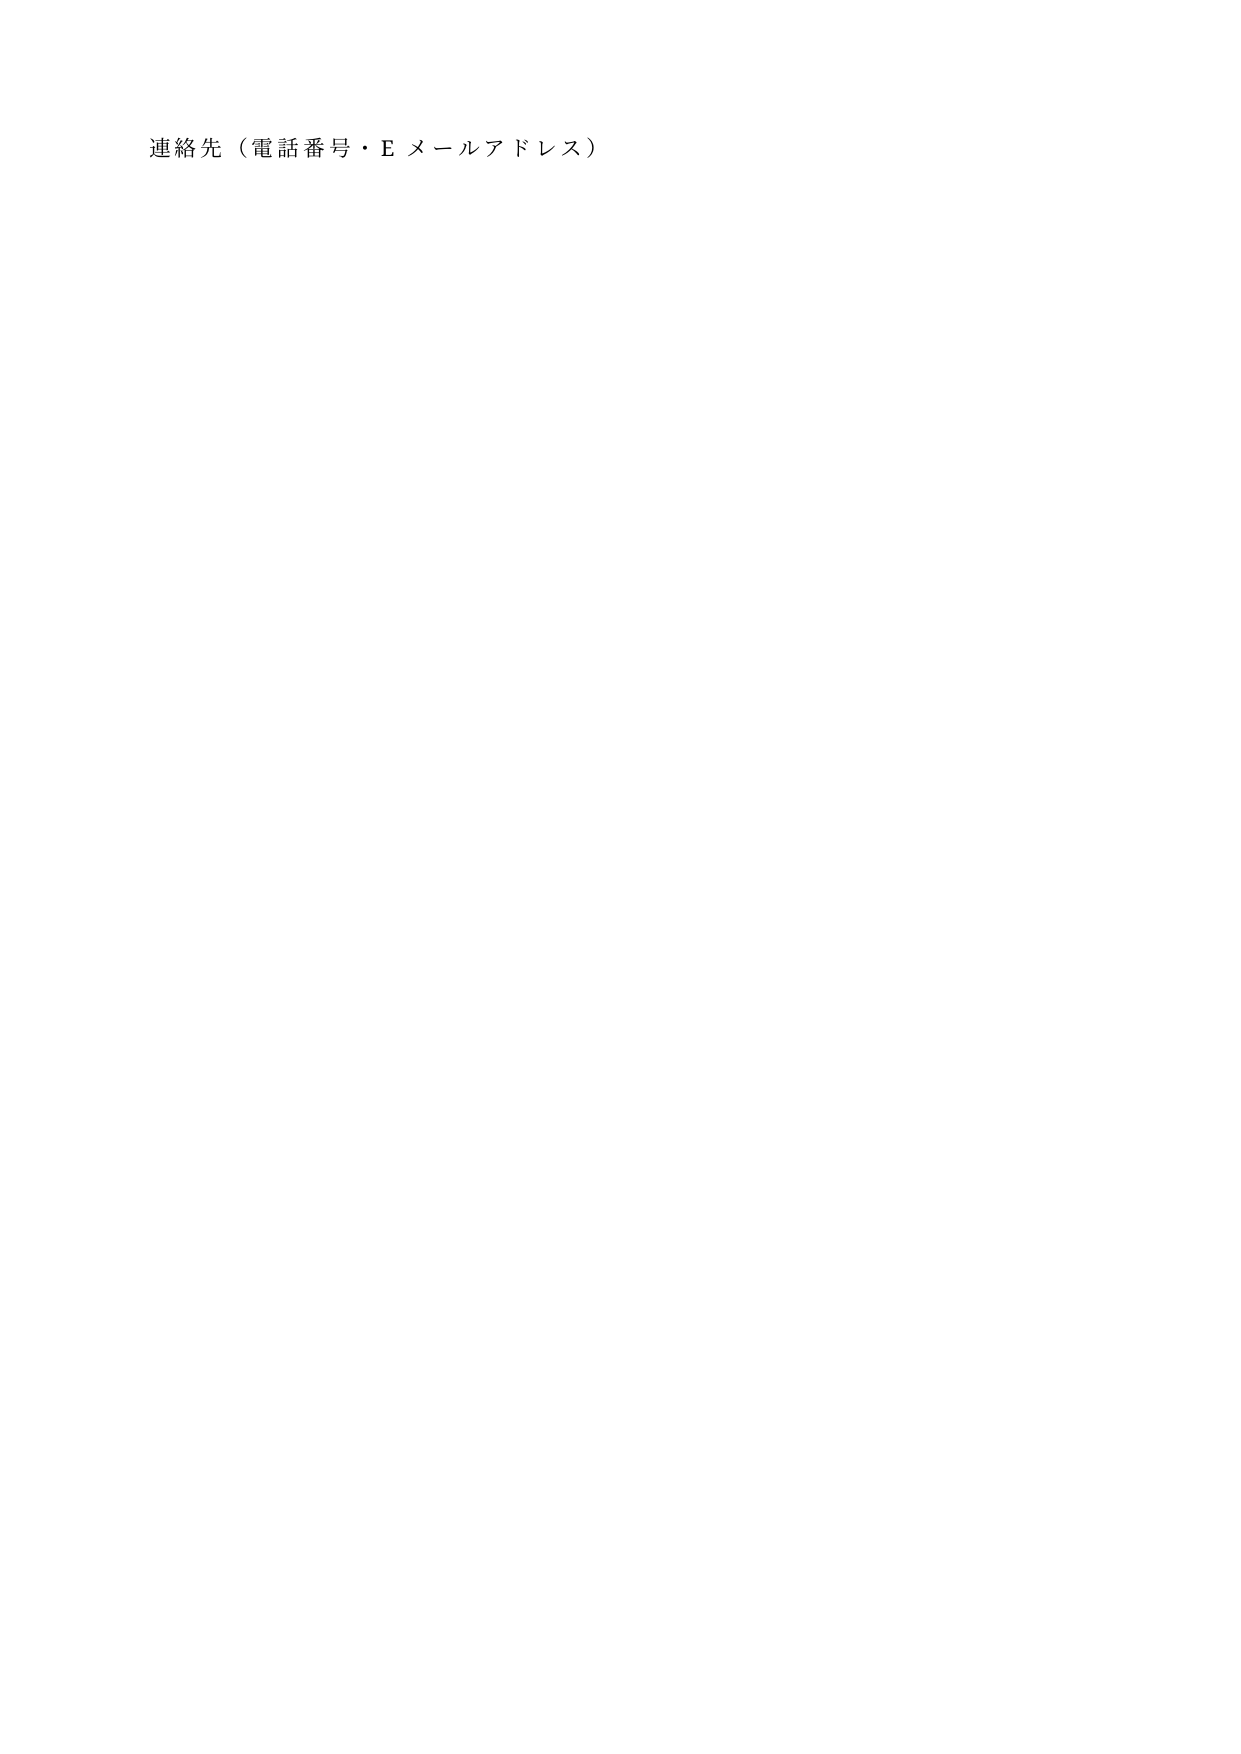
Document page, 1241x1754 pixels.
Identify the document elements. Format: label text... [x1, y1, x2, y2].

text 連絡先（電話番号・Eメールアドレス） [123, 130, 1152, 164]
